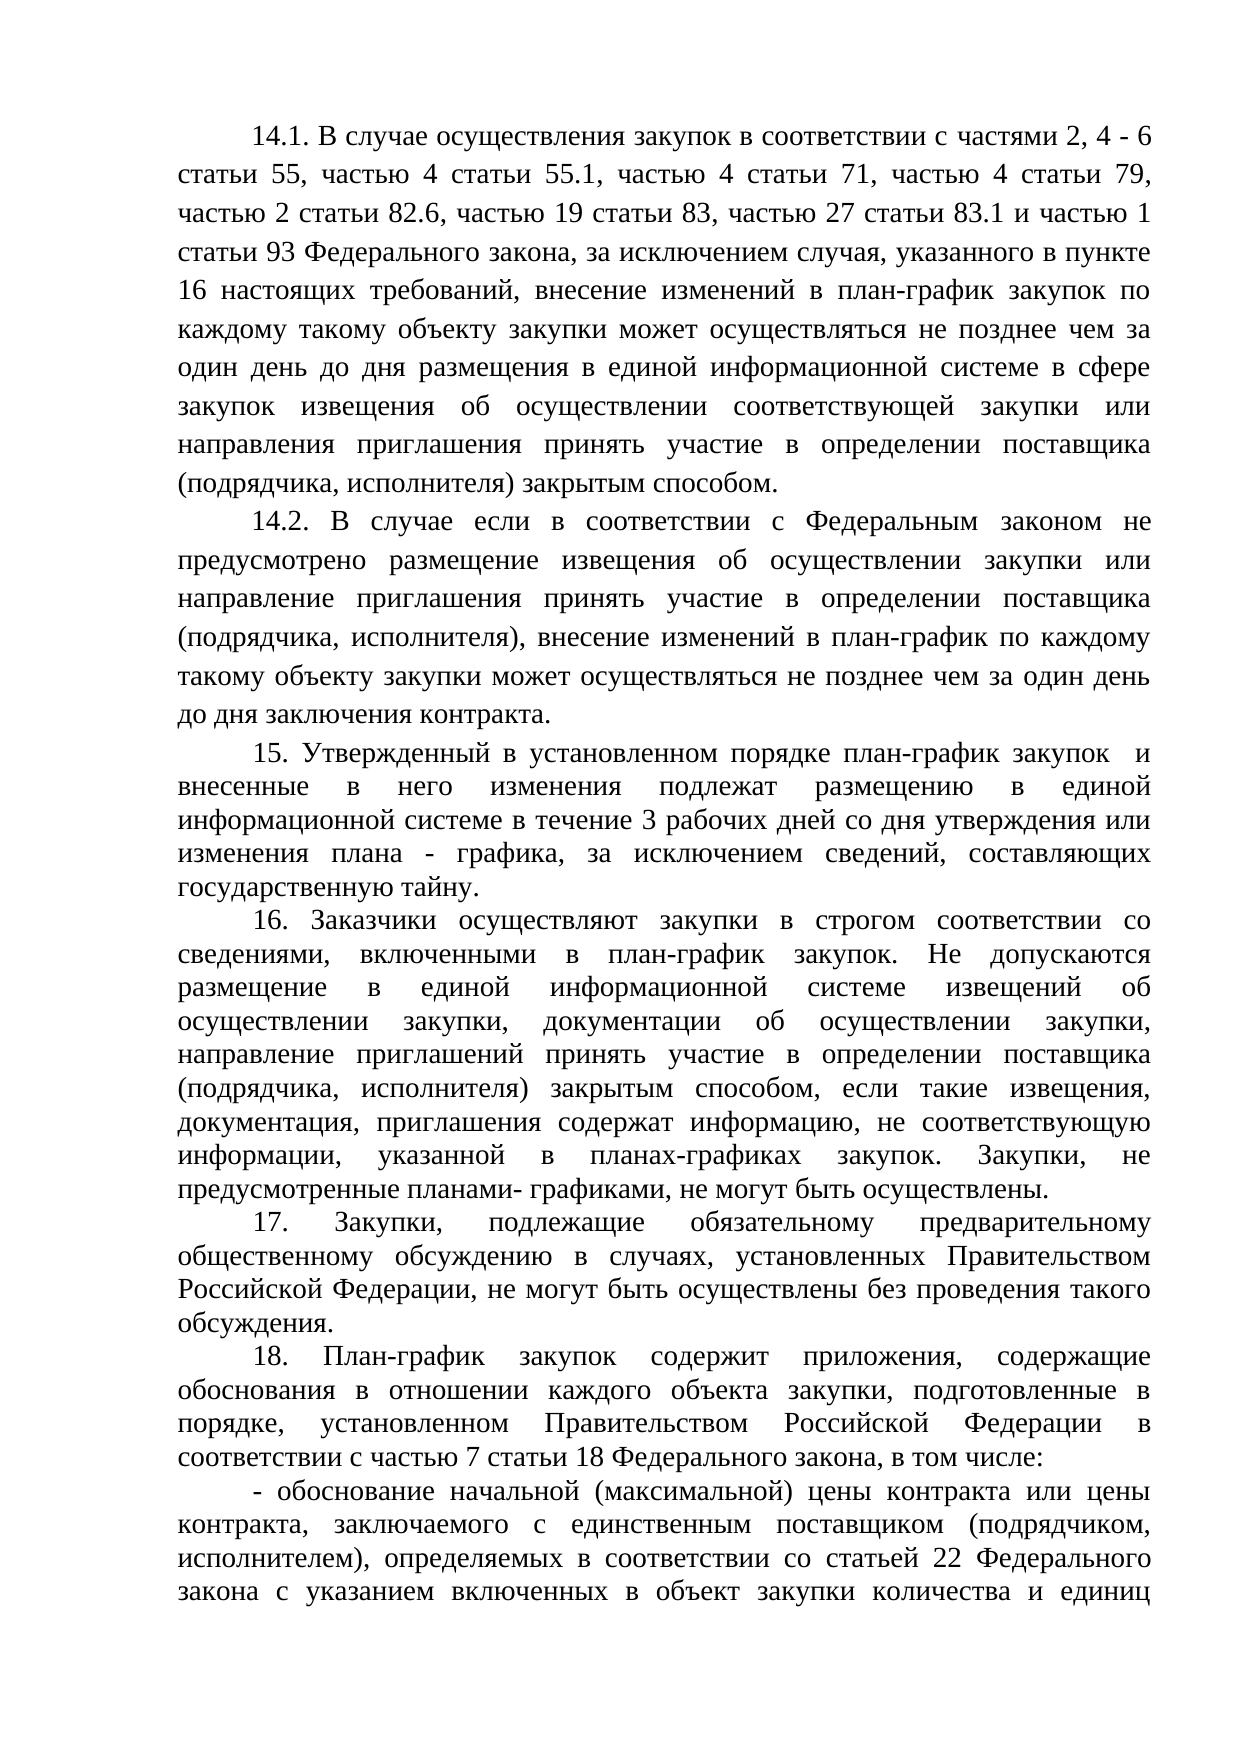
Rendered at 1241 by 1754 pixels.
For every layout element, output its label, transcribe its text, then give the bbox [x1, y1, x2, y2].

text 14.1. В случае осуществления закупок в соответствии с частями 2, 4 - 6 статьи 55, частью 4 статьи 55.1, частью 4 статьи 71, частью 4 статьи 79, частью 2 статьи 82.6, частью 19 статьи 83, частью 27 статьи 83.1 и частью 1 статьи 93 Федерального закона, за исключением случая, указанного в пункте 16 настоящих требований, внесение изменений в план-график закупок по каждому такому объекту закупки может осуществляться не позднее чем за один день до дня размещения в единой информационной системе в сфере закупок извещения об осуществлении соответствующей закупки или направления приглашения принять участие в определении поставщика (подрядчика, исполнителя) закрытым способом. [177, 118, 1152, 498]
text 16. Заказчики осуществляют закупки в строгом соответствии со сведениями, включенными в план-график закупок. Не допускаются размещение в единой информационной системе извещений об осуществлении закупки, документации об осуществлении закупки, направление приглашений принять участие в определении поставщика (подрядчика, исполнителя) закрытым способом, если такие извещения, документация, приглашения содержат информацию, не соответствующую информации, указанной в планах-графиках закупок. Закупки, не предусмотренные планами- графиками, не могут быть осуществлены. [177, 902, 1152, 1204]
text 15. Утвержденный в установленном порядке план-график закупок и внесенные в него изменения подлежат размещению в единой информационной системе в течение 3 рабочих дней со дня утверждения или изменения плана - графика, за исключением сведений, составляющих государственную тайну. [177, 735, 1152, 902]
text 14.2. В случае если в соответствии с Федеральным законом не предусмотрено размещение извещения об осуществлении закупки или направление приглашения принять участие в определении поставщика (подрядчика, исполнителя), внесение изменений в план-график по каждому такому объекту закупки может осуществляться не позднее чем за один день до дня заключения контракта. [177, 503, 1152, 730]
text 17. Закупки, подлежащие обязательному предварительному общественному обсуждению в случаях, установленных Правительством Российской Федерации, не могут быть осуществлены без проведения такого обсуждения. [177, 1204, 1152, 1338]
text 18. План-график закупок содержит приложения, содержащие обоснования в отношении каждого объекта закупки, подготовленные в порядке, установленном Правительством Российской Федерации в соответствии с частью 7 статьи 18 Федерального закона, в том числе: [177, 1338, 1152, 1473]
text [177, 1473, 1152, 1607]
